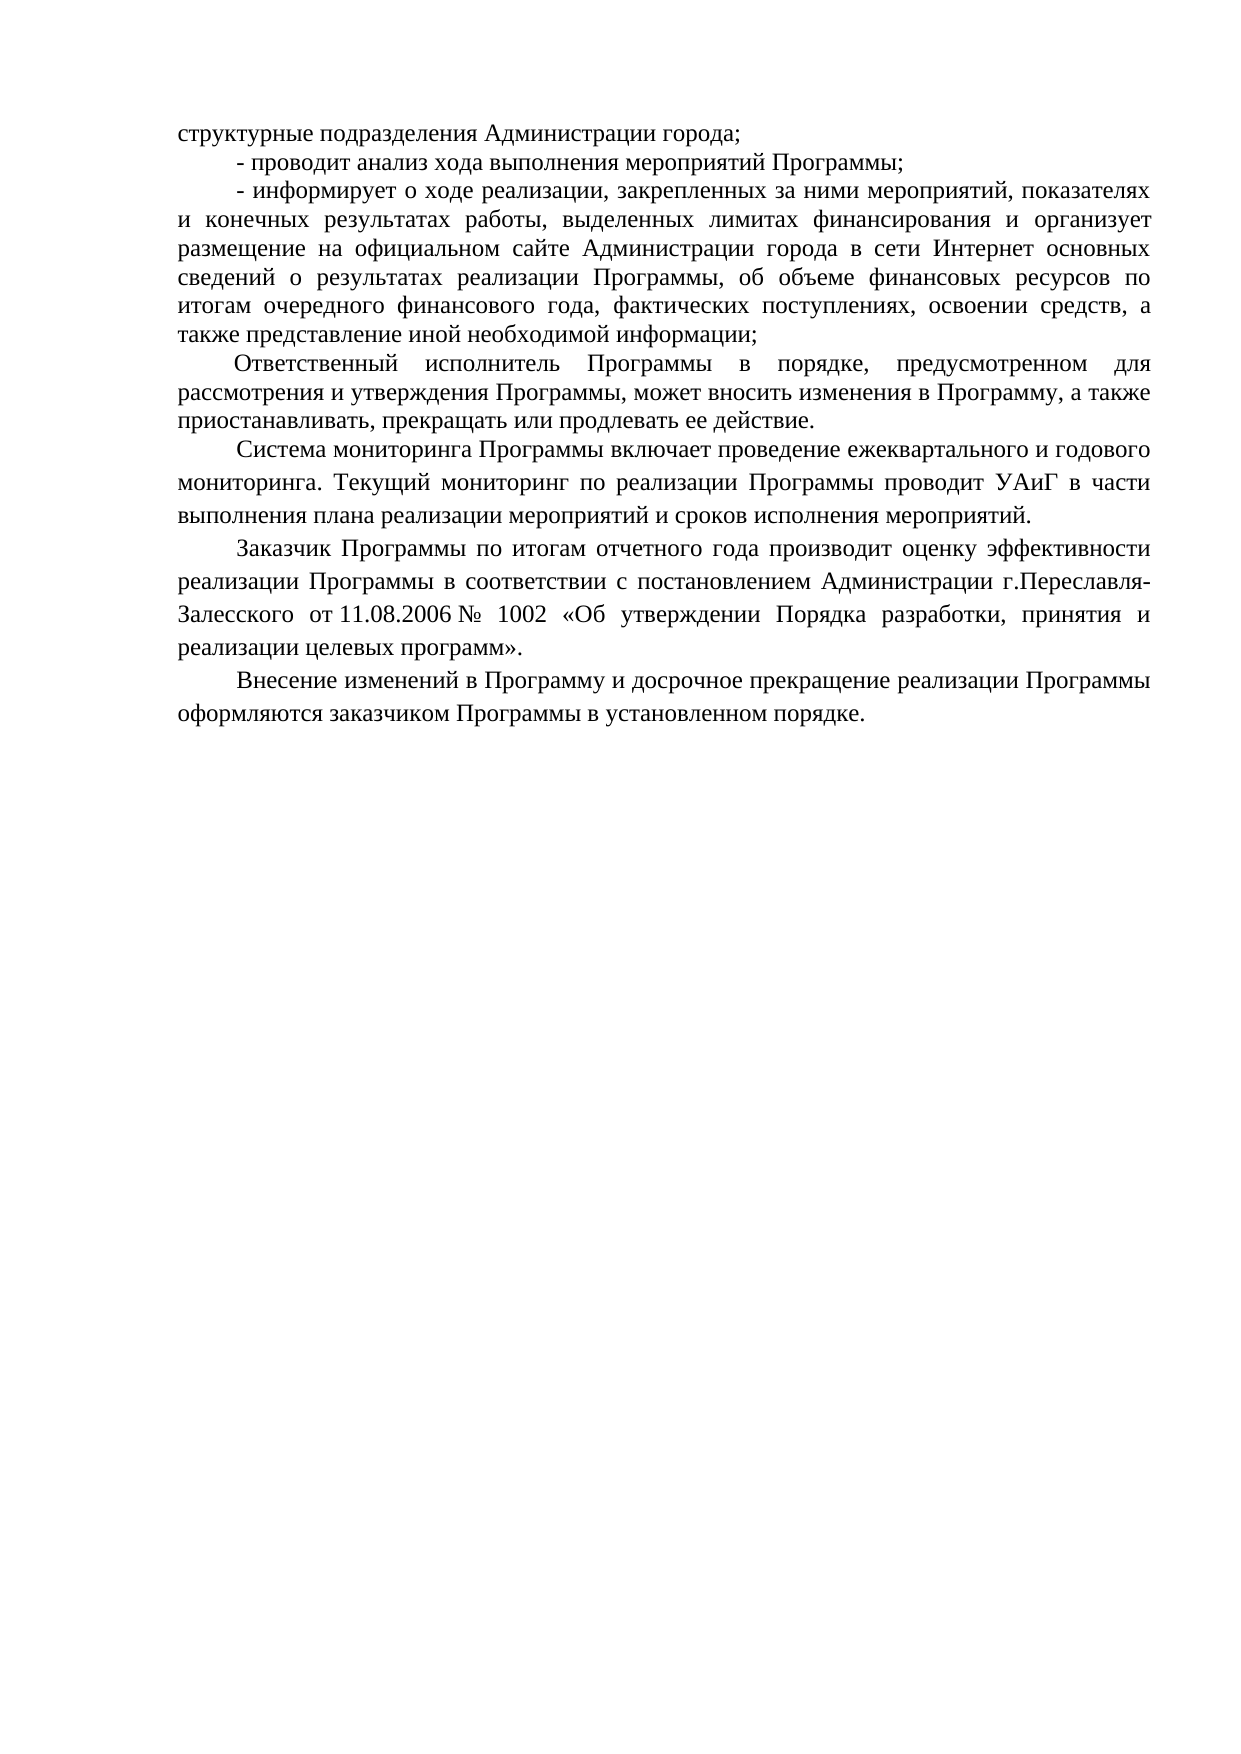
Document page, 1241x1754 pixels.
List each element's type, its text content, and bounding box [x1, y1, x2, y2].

text - проводит анализ хода выполнения мероприятий Программы; [177, 147, 1152, 176]
text Заказчик Программы по итогам отчетного года производит оценку эффективности реализации Программы в соответствии с постановлением Администрации г.Переславля-Залесского от 11.08.2006 № 1002 «Об утверждении Порядка разработки, принятия и реализации целевых программ». [177, 533, 1152, 661]
text - информирует о ходе реализации, закрепленных за ними мероприятий, показателях и конечных результатах работы, выделенных лимитах финансирования и организует размещение на официальном сайте Администрации города в сети Интернет основных сведений о результатах реализации Программы, об объеме финансовых ресурсов по итогам очередного финансового года, фактических поступлениях, освоении средств, а также представление иной необходимой информации; [177, 176, 1152, 348]
text Система мониторинга Программы включает проведение ежеквартального и годового мониторинга. Текущий мониторинг по реализации Программы проводит УАиГ в части выполнения плана реализации мероприятий и сроков исполнения мероприятий. [177, 434, 1152, 529]
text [177, 118, 1152, 147]
text Ответственный исполнитель Программы в порядке, предусмотренном для рассмотрения и утверждения Программы, может вносить изменения в Программу, а также приостанавливать, прекращать или продлевать ее действие. [177, 348, 1152, 434]
text Внесение изменений в Программу и досрочное прекращение реализации Программы оформляются заказчиком Программы в установленном порядке. [177, 666, 1152, 727]
